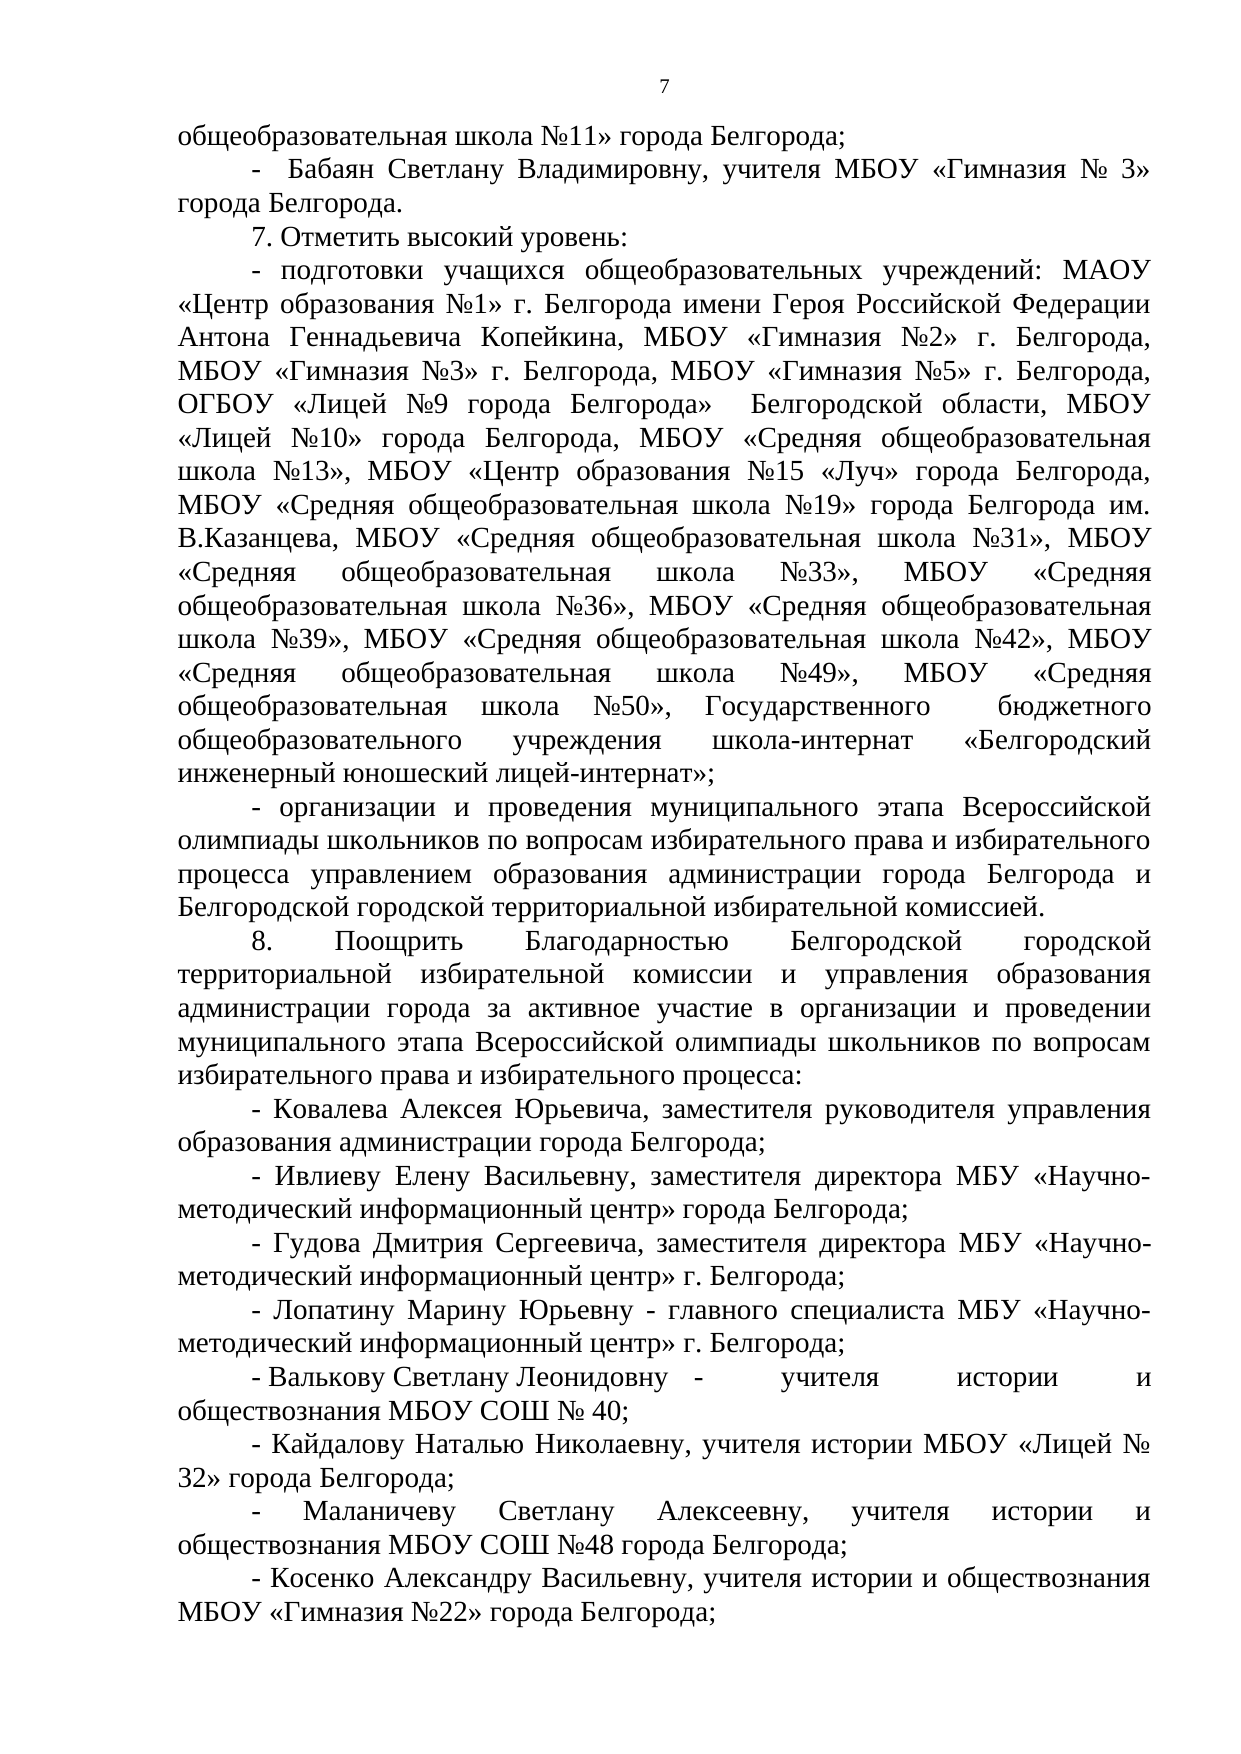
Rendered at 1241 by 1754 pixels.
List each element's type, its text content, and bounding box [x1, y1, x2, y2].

text - Кайдалову Наталью Николаевну, учителя истории МБОУ «Лицей № 32» города Белгорода; [177, 1426, 1152, 1493]
text - Лопатину Марину Юрьевну - главного специалиста МБУ «Научно-методический информационный центр» г. Белгорода; [177, 1292, 1152, 1359]
text - Валькову Светлану Леонидовну - учителя истории и обществознания МБОУ СОШ № 40; [177, 1359, 1152, 1426]
text - Гудова Дмитрия Сергеевича, заместителя директора МБУ «Научно-методический информационный центр» г. Белгорода; [177, 1225, 1152, 1292]
text - Маланичеву Светлану Алексеевну, учителя истории и обществознания МБОУ СОШ №48 города Белгорода; [177, 1493, 1152, 1560]
text - Ивлиеву Елену Васильевну, заместителя директора МБУ «Научно-методический информационный центр» города Белгорода; [177, 1158, 1152, 1225]
text 7. Отметить высокий уровень: [177, 219, 1152, 252]
text - подготовки учащихся общеобразовательных учреждений: МАОУ «Центр образования №1» г. Белгорода имени Героя Российской Федерации Антона Геннадьевича Копейкина, МБОУ «Гимназия №2» г. Белгорода, МБОУ «Гимназия №3» г. Белгорода, МБОУ «Гимназия №5» г. Белгорода, ОГБОУ «Лицей №9 города Белгорода» Белгородской области, МБОУ «Лицей №10» города Белгорода, МБОУ «Средняя общеобразовательная школа №13», МБОУ «Центр образования №15 «Луч» города Белгорода, МБОУ «Средняя общеобразовательная школа №19» города Белгорода им. В.Казанцева, МБОУ «Средняя общеобразовательная школа №31», МБОУ «Средняя общеобразовательная школа №33», МБОУ «Средняя общеобразовательная школа №36», МБОУ «Средняя общеобразовательная школа №39», МБОУ «Средняя общеобразовательная школа №42», МБОУ «Средняя общеобразовательная школа №49», МБОУ «Средняя общеобразовательная школа №50», Государственного бюджетного общеобразовательного учреждения школа-интернат «Белгородский инженерный юношеский лицей-интернат»; [177, 252, 1152, 789]
text - Косенко Александру Васильевну, учителя истории и обществознания МБОУ «Гимназия №22» города Белгорода; [177, 1560, 1152, 1627]
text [177, 118, 1152, 152]
text - Бабаян Светлану Владимировну, учителя МБОУ «Гимназия № 3» города Белгорода. [177, 152, 1152, 219]
text - Ковалева Алексея Юрьевича, заместителя руководителя управления образования администрации города Белгорода; [177, 1091, 1152, 1158]
text 8. Поощрить Благодарностью Белгородской городской территориальной избирательной комиссии и управления образования администрации города за активное участие в организации и проведении муниципального этапа Всероссийской олимпиады школьников по вопросам избирательного права и избирательного процесса: [177, 923, 1152, 1091]
text - организации и проведения муниципального этапа Всероссийской олимпиады школьников по вопросам избирательного права и избирательного процесса управлением образования администрации города Белгорода и Белгородской городской территориальной избирательной комиссией. [177, 789, 1152, 923]
